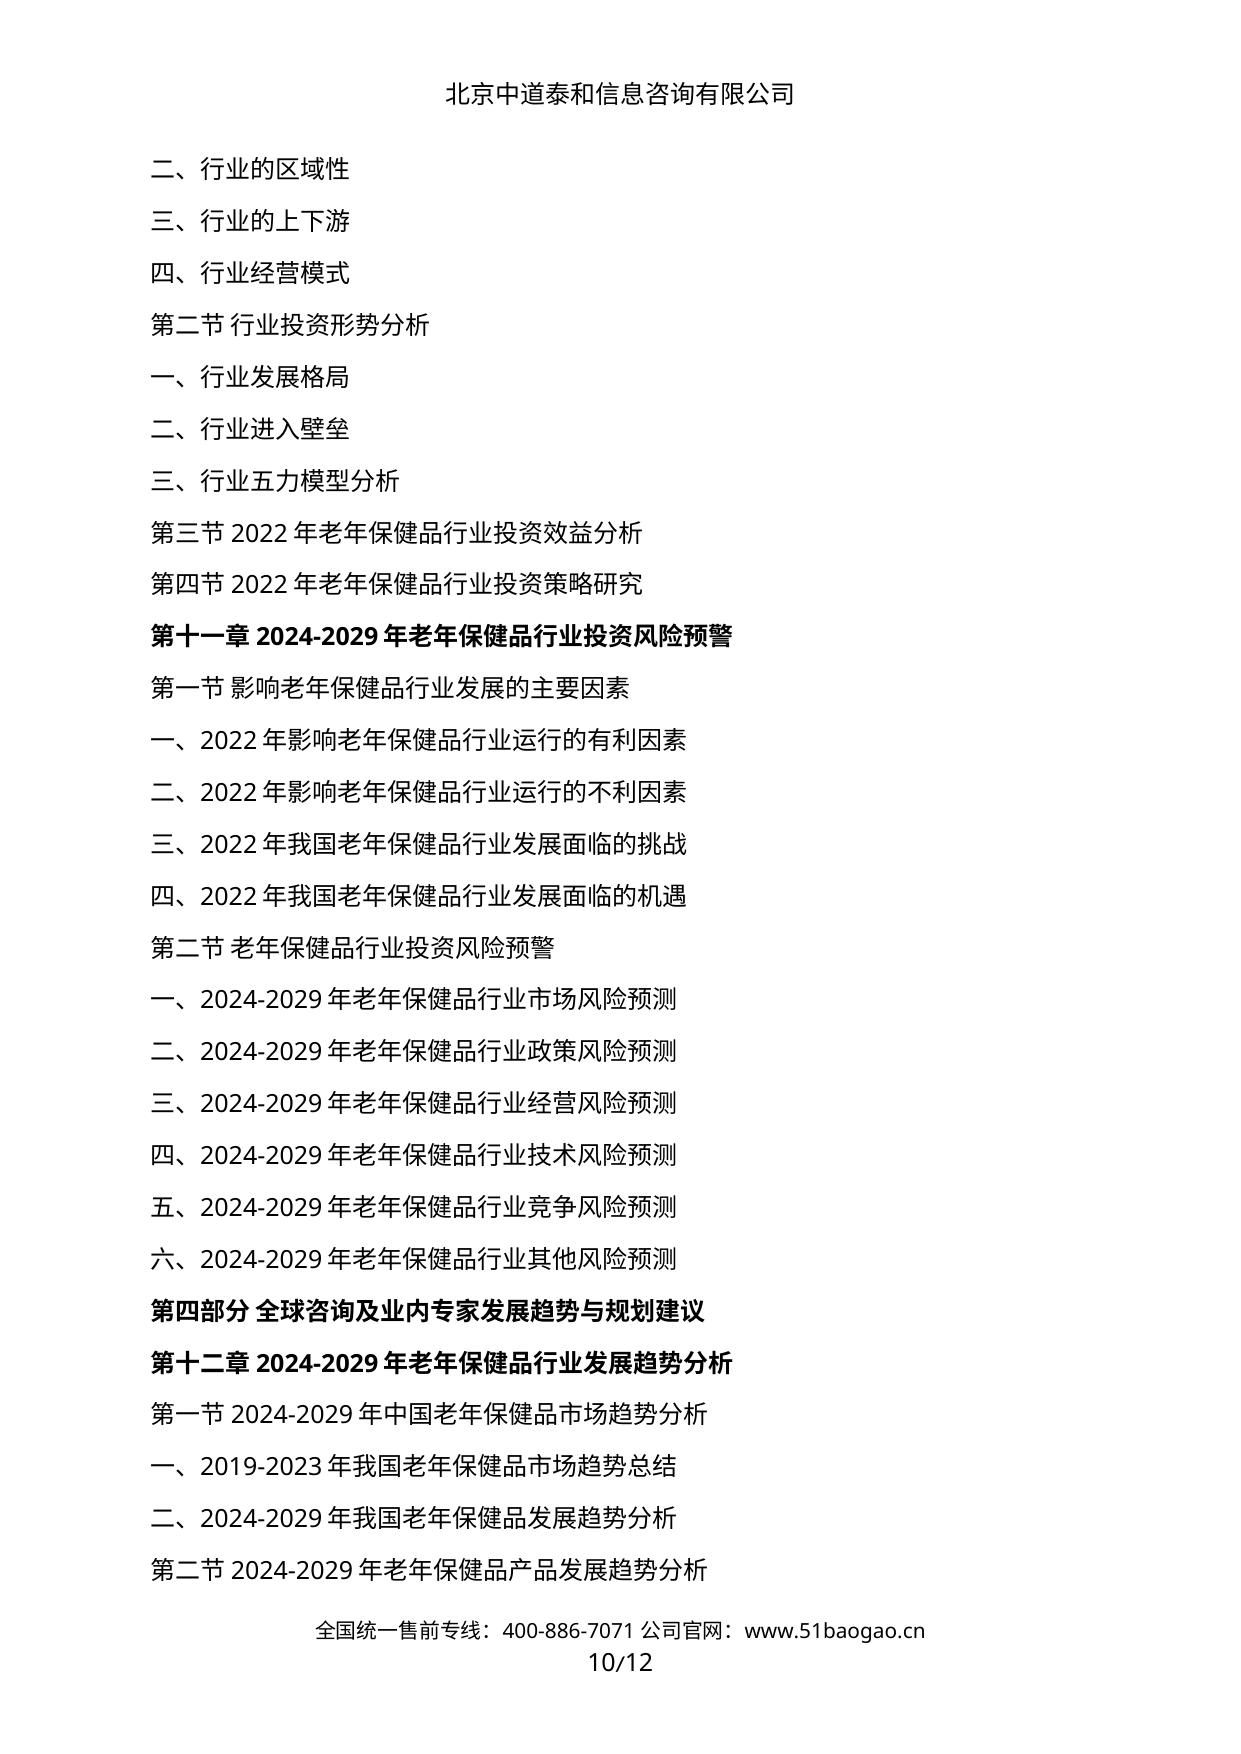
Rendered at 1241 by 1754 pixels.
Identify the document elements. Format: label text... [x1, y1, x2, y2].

text 三、2024-2029年老年保健品行业经营风险预测 [150, 1084, 1090, 1120]
text 三、行业的上下游 [150, 202, 1090, 238]
text 五、2024-2029年老年保健品行业竞争风险预测 [150, 1187, 1090, 1224]
text 第二节 2024-2029年老年保健品产品发展趋势分析 [150, 1551, 1090, 1587]
text 第十二章 2024-2029年老年保健品行业发展趋势分析 [150, 1343, 1090, 1379]
text 第一节 影响老年保健品行业发展的主要因素 [150, 669, 1090, 705]
text 第三节 2022年老年保健品行业投资效益分析 [150, 513, 1090, 549]
text 第十一章 2024-2029年老年保健品行业投资风险预警 [150, 617, 1090, 653]
text 一、行业发展格局 [150, 357, 1090, 394]
text 四、2022年我国老年保健品行业发展面临的机遇 [150, 876, 1090, 912]
text 四、2024-2029年老年保健品行业技术风险预测 [150, 1136, 1090, 1172]
text 四、行业经营模式 [150, 254, 1090, 290]
text 二、行业进入壁垒 [150, 409, 1090, 446]
text 第一节 2024-2029年中国老年保健品市场趋势分析 [150, 1395, 1090, 1431]
text 第二节 老年保健品行业投资风险预警 [150, 928, 1090, 964]
text 六、2024-2029年老年保健品行业其他风险预测 [150, 1239, 1090, 1276]
text 三、行业五力模型分析 [150, 461, 1090, 497]
text 第四部分 全球咨询及业内专家发展趋势与规划建议 [150, 1291, 1090, 1327]
text 一、2024-2029年老年保健品行业市场风险预测 [150, 980, 1090, 1016]
text 二、2022年影响老年保健品行业运行的不利因素 [150, 772, 1090, 809]
text 二、2024-2029年老年保健品行业政策风险预测 [150, 1032, 1090, 1068]
text 第四节 2022年老年保健品行业投资策略研究 [150, 565, 1090, 601]
text 第二节 行业投资形势分析 [150, 306, 1090, 342]
text 一、2019-2023年我国老年保健品市场趋势总结 [150, 1447, 1090, 1483]
text 一、2022年影响老年保健品行业运行的有利因素 [150, 721, 1090, 757]
text 三、2022年我国老年保健品行业发展面临的挑战 [150, 824, 1090, 861]
text 二、2024-2029年我国老年保健品发展趋势分析 [150, 1499, 1090, 1535]
text 二、行业的区域性 [150, 150, 1090, 186]
